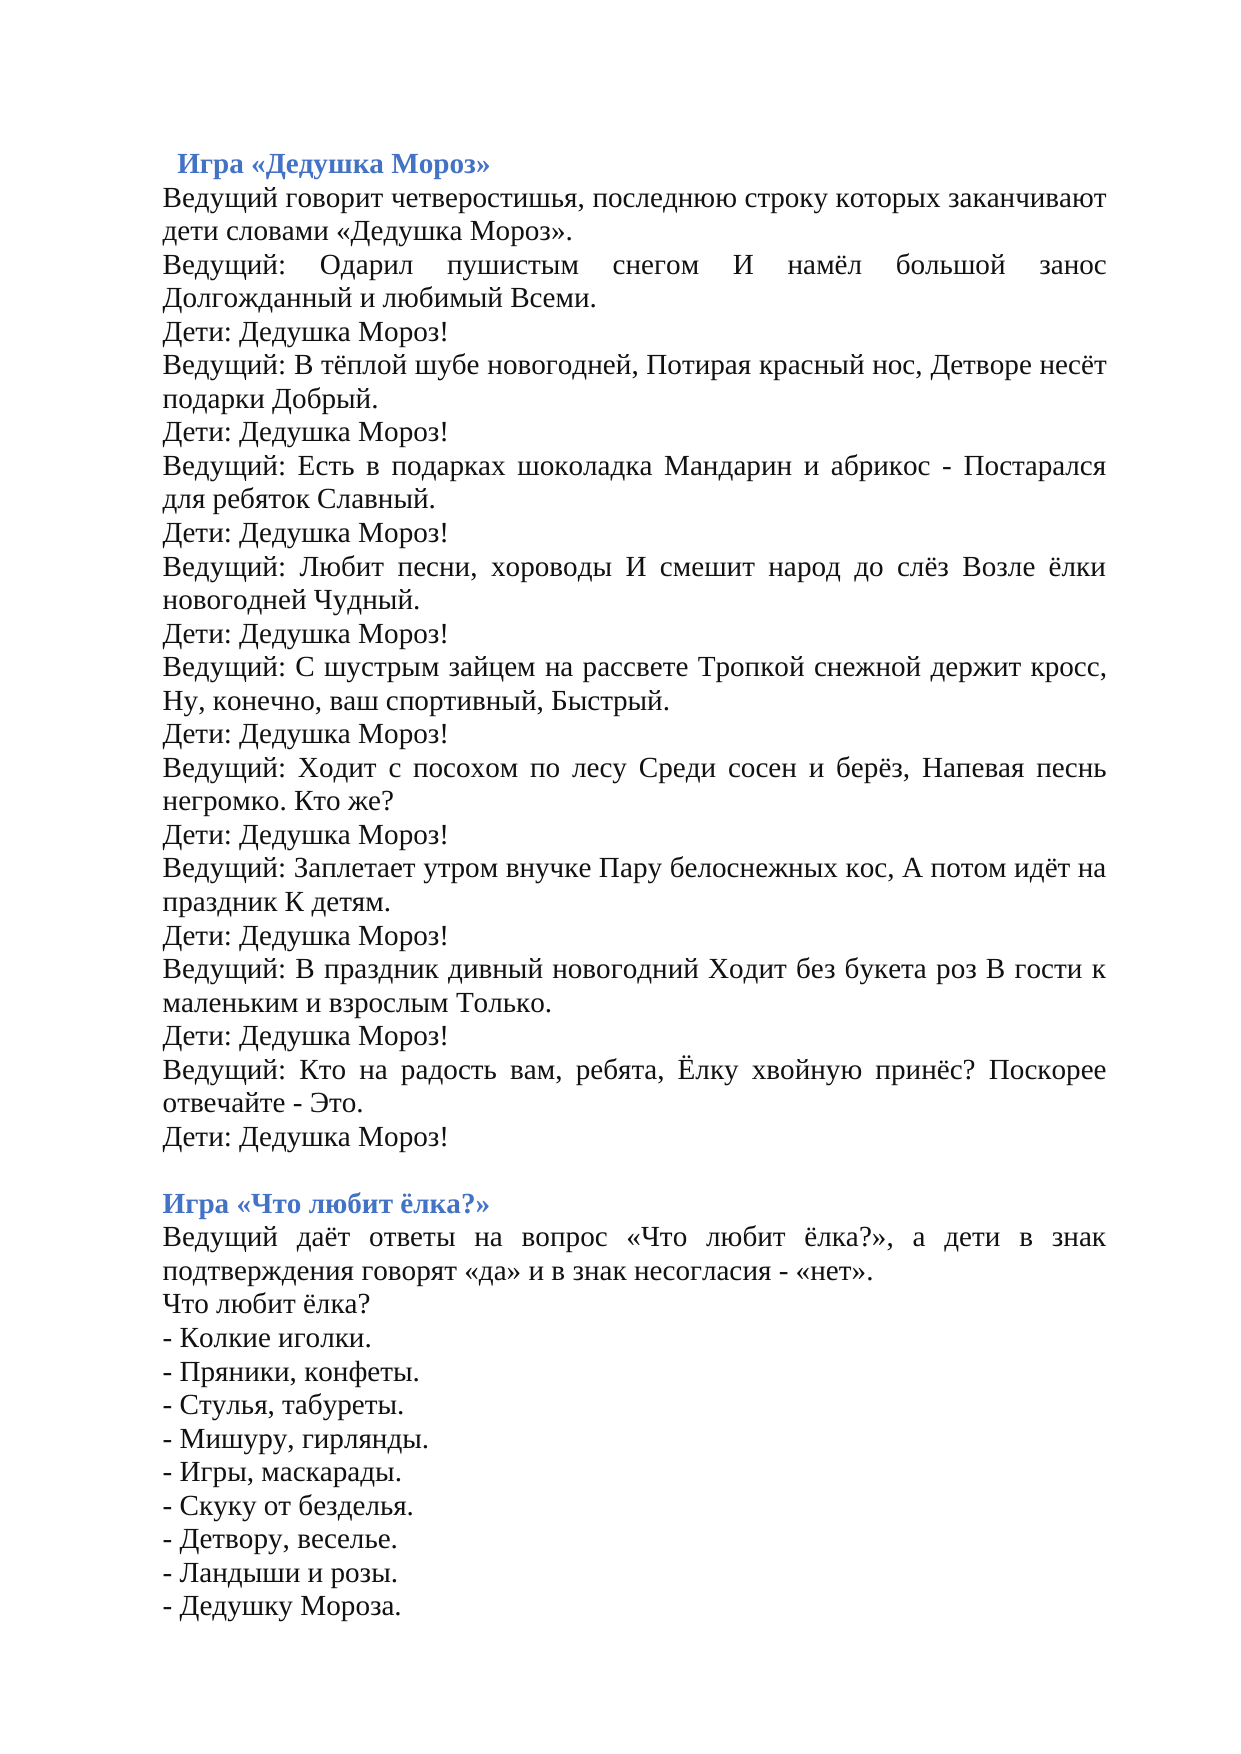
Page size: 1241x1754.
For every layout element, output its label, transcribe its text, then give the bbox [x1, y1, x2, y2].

text Ведущий: Ходит с посохом по лесу Среди сосен и берёз, Напевая песнь негромко. Кто же? [162, 750, 1107, 817]
text Дети: Дедушка Мороз! [162, 1018, 1107, 1052]
text Ведущий: В праздник дивный новогодний Ходит без букета роз В гости к маленьким и взрослым Только. [162, 951, 1107, 1018]
text - Колкие иголки. [162, 1320, 1107, 1354]
text Игра «Что любит ёлка?» [162, 1186, 1107, 1219]
text Дети: Дедушка Мороз! [162, 616, 1107, 649]
text - Детвору, веселье. [162, 1521, 1107, 1555]
text Что любит ёлка? [162, 1287, 1107, 1320]
text Дети: Дедушка Мороз! [162, 918, 1107, 951]
text Дети: Дедушка Мороз! [162, 716, 1107, 750]
text Дети: Дедушка Мороз! [162, 515, 1107, 549]
text Ведущий говорит четверостишья, последнюю строку которых заканчивают дети словами «Дедушка Мороз». [162, 180, 1107, 247]
text Дети: Дедушка Мороз! [162, 817, 1107, 851]
text - Стулья, табуреты. [162, 1387, 1107, 1421]
text Ведущий: С шустрым зайцем на рассвете Тропкой снежной держит кросс, Ну, конечно, ваш спортивный, Быстрый. [162, 649, 1107, 716]
text - Мишуру, гирлянды. [162, 1421, 1107, 1454]
text Ведущий: Одарил пушистым снегом И намёл большой занос Долгожданный и любимый Всеми. [162, 247, 1107, 314]
text Ведущий даёт ответы на вопрос «Что любит ёлка?», а дети в знак подтверждения говорят «да» и в знак несогласия - «нет». [162, 1219, 1107, 1287]
text Дети: Дедушка Мороз! [162, 414, 1107, 448]
text - Ландыши и розы. [162, 1555, 1107, 1588]
text Ведущий: В тёплой шубе новогодней, Потирая красный нос, Детворе несёт подарки Добрый. [162, 347, 1107, 414]
text Ведущий: Любит песни, хороводы И смешит народ до слёз Возле ёлки новогодней Чудный. [162, 549, 1107, 616]
text Ведущий: Кто на радость вам, ребята, Ёлку хвойную принёс? Поскорее отвечайте - Это. [162, 1052, 1107, 1119]
text Дети: Дедушка Мороз! [162, 1119, 1107, 1152]
text Игра «Дедушка Мороз» [162, 146, 1107, 180]
text Ведущий: Есть в подарках шоколадка Мандарин и абрикос - Постарался для ребяток Славный. [162, 448, 1107, 515]
text Ведущий: Заплетает утром внучке Пару белоснежных кос, А потом идёт на праздник К детям. [162, 851, 1107, 918]
text - Игры, маскарады. [162, 1454, 1107, 1488]
text - Пряники, конфеты. [162, 1354, 1107, 1387]
text - Скуку от безделья. [162, 1488, 1107, 1521]
text - Дедушку Мороза. [162, 1588, 1107, 1622]
text Дети: Дедушка Мороз! [162, 314, 1107, 347]
